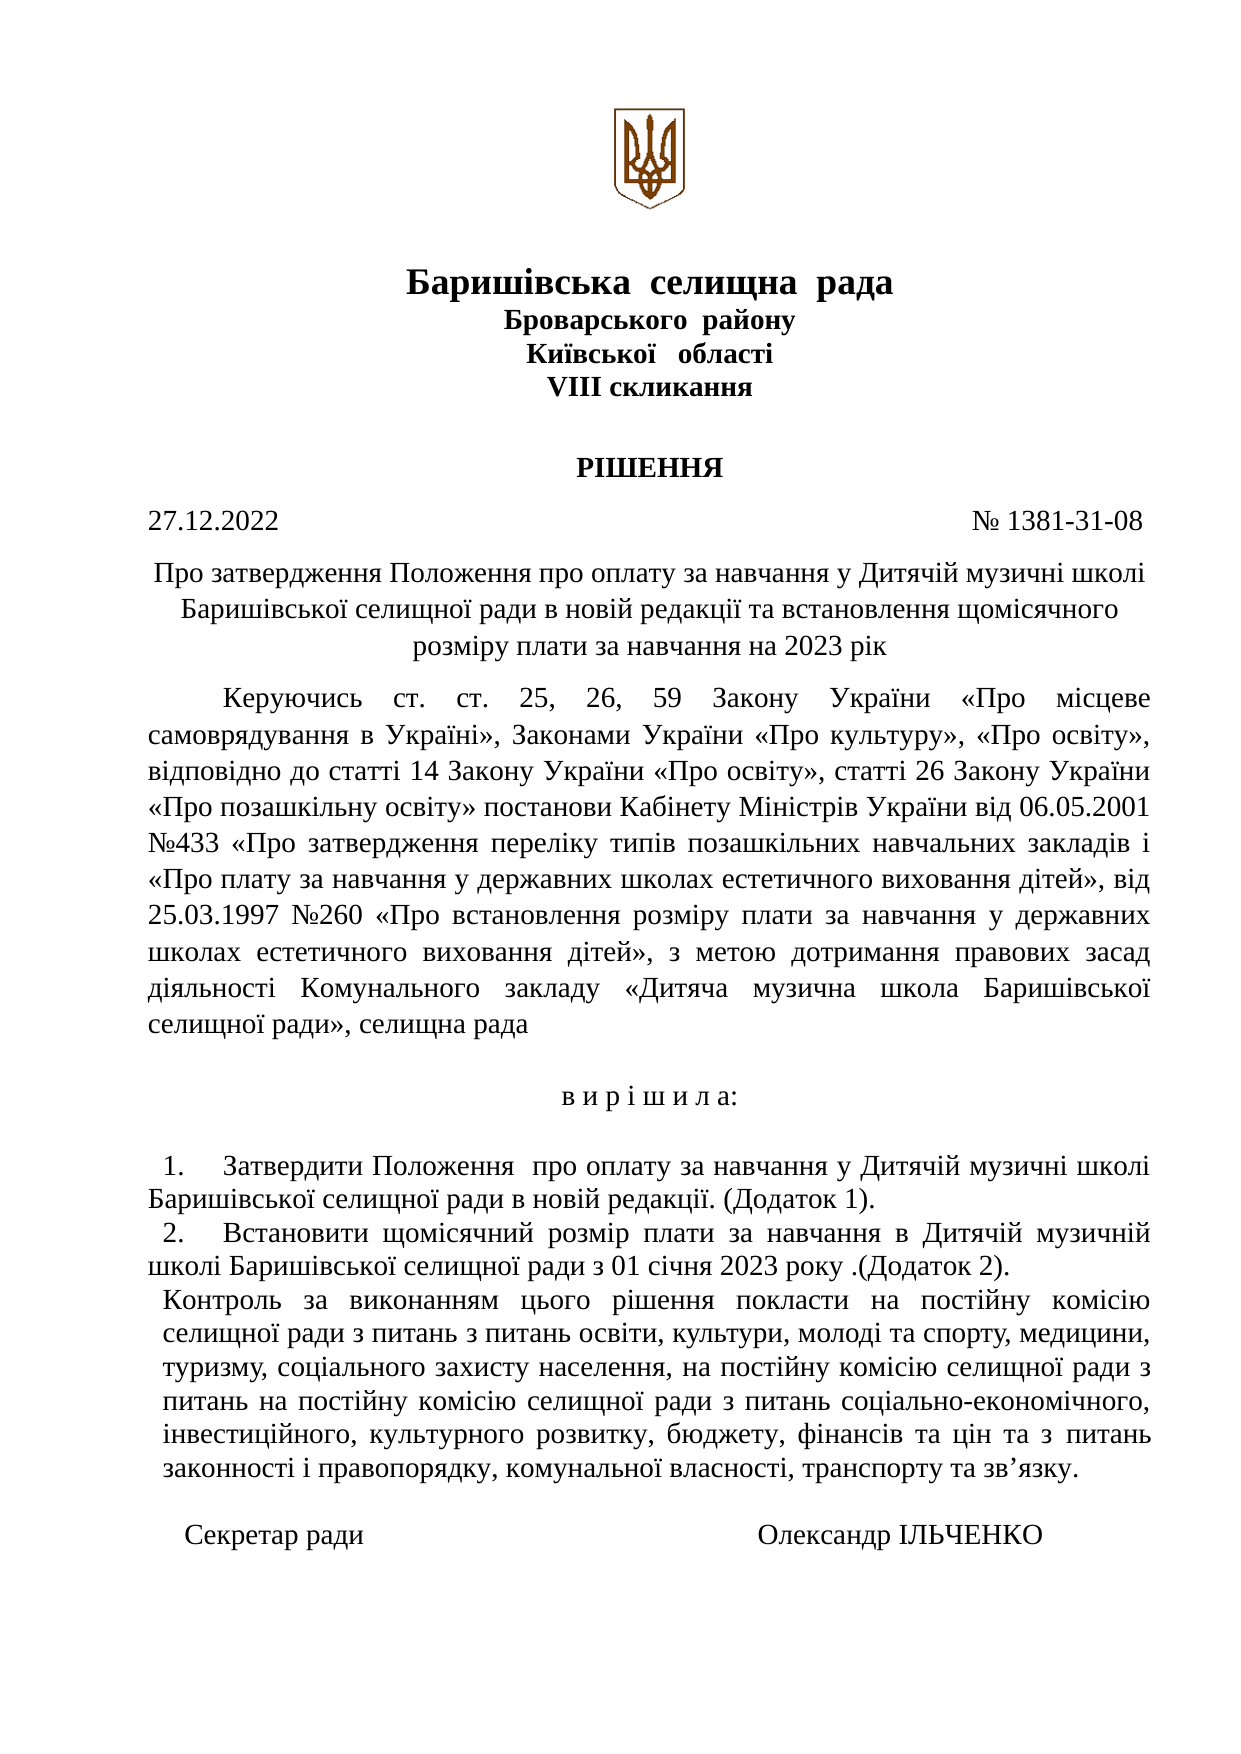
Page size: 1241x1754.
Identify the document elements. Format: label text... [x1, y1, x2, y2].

text в и р і ш и л а: [148, 1078, 1152, 1112]
text Секретар ради Олександр ІЛЬЧЕНКО [148, 1517, 1152, 1550]
text Про затвердження Положення про оплату за навчання у Дитячій музичні школі Баришівської селищної ради в новій редакції та встановлення щомісячного розміру плати за навчання на 2023 рік [148, 556, 1152, 661]
list Затвердити Положення про оплату за навчання у Дитячій музичні школі Баришівської селищної ради в новій редакції. (Додаток 1). [148, 1148, 1152, 1215]
text Броварського району [148, 302, 1152, 336]
picture [607, 102, 692, 215]
list Встановити щомісячний розмір плати за навчання в Дитячій музичній школі Баришівської селищної ради з 01 січня 2023 року .(Додаток 2). [148, 1215, 1152, 1282]
text 27.12.2022 № 1381-31-08 [148, 503, 1152, 536]
text VIII скликання [148, 369, 1152, 403]
text Баришівська селищна рада [148, 259, 1152, 302]
text Київської області [148, 336, 1152, 369]
text Контроль за виконанням цього рішення покласти на постійну комісію селищної ради з питань з питань освіти, культури, молоді та спорту, медицини, туризму, соціального захисту населення, на постійну комісію селищної ради з питань на постійну комісію селищної ради з питань соціально-економічного, інвестиційного, культурного розвитку, бюджету, фінансів та цін та з питань законності і правопорядку, комунальної власності, транспорту та зв’язку. [162, 1282, 1152, 1483]
text Керуючись ст. ст. 25, 26, 59 Закону України «Про місцеве самоврядування в Україні», Законами України «Про культуру», «Про освіту», відповідно до статті 14 Закону України «Про освіту», статті 26 Закону України «Про позашкільну освіту» постанови Кабінету Міністрів України від 06.05.2001 №433 «Про затвердження переліку типів позашкільних навчальних закладів і «Про плату за навчання у державних школах естетичного виховання дітей», від 25.03.1997 №260 «Про встановлення розміру плати за навчання у державних школах естетичного виховання дітей», з метою дотримання правових засад діяльності Комунального закладу «Дитяча музична школа Баришівської селищної ради», селищна рада [148, 681, 1152, 1039]
text РІШЕННЯ [148, 450, 1152, 483]
